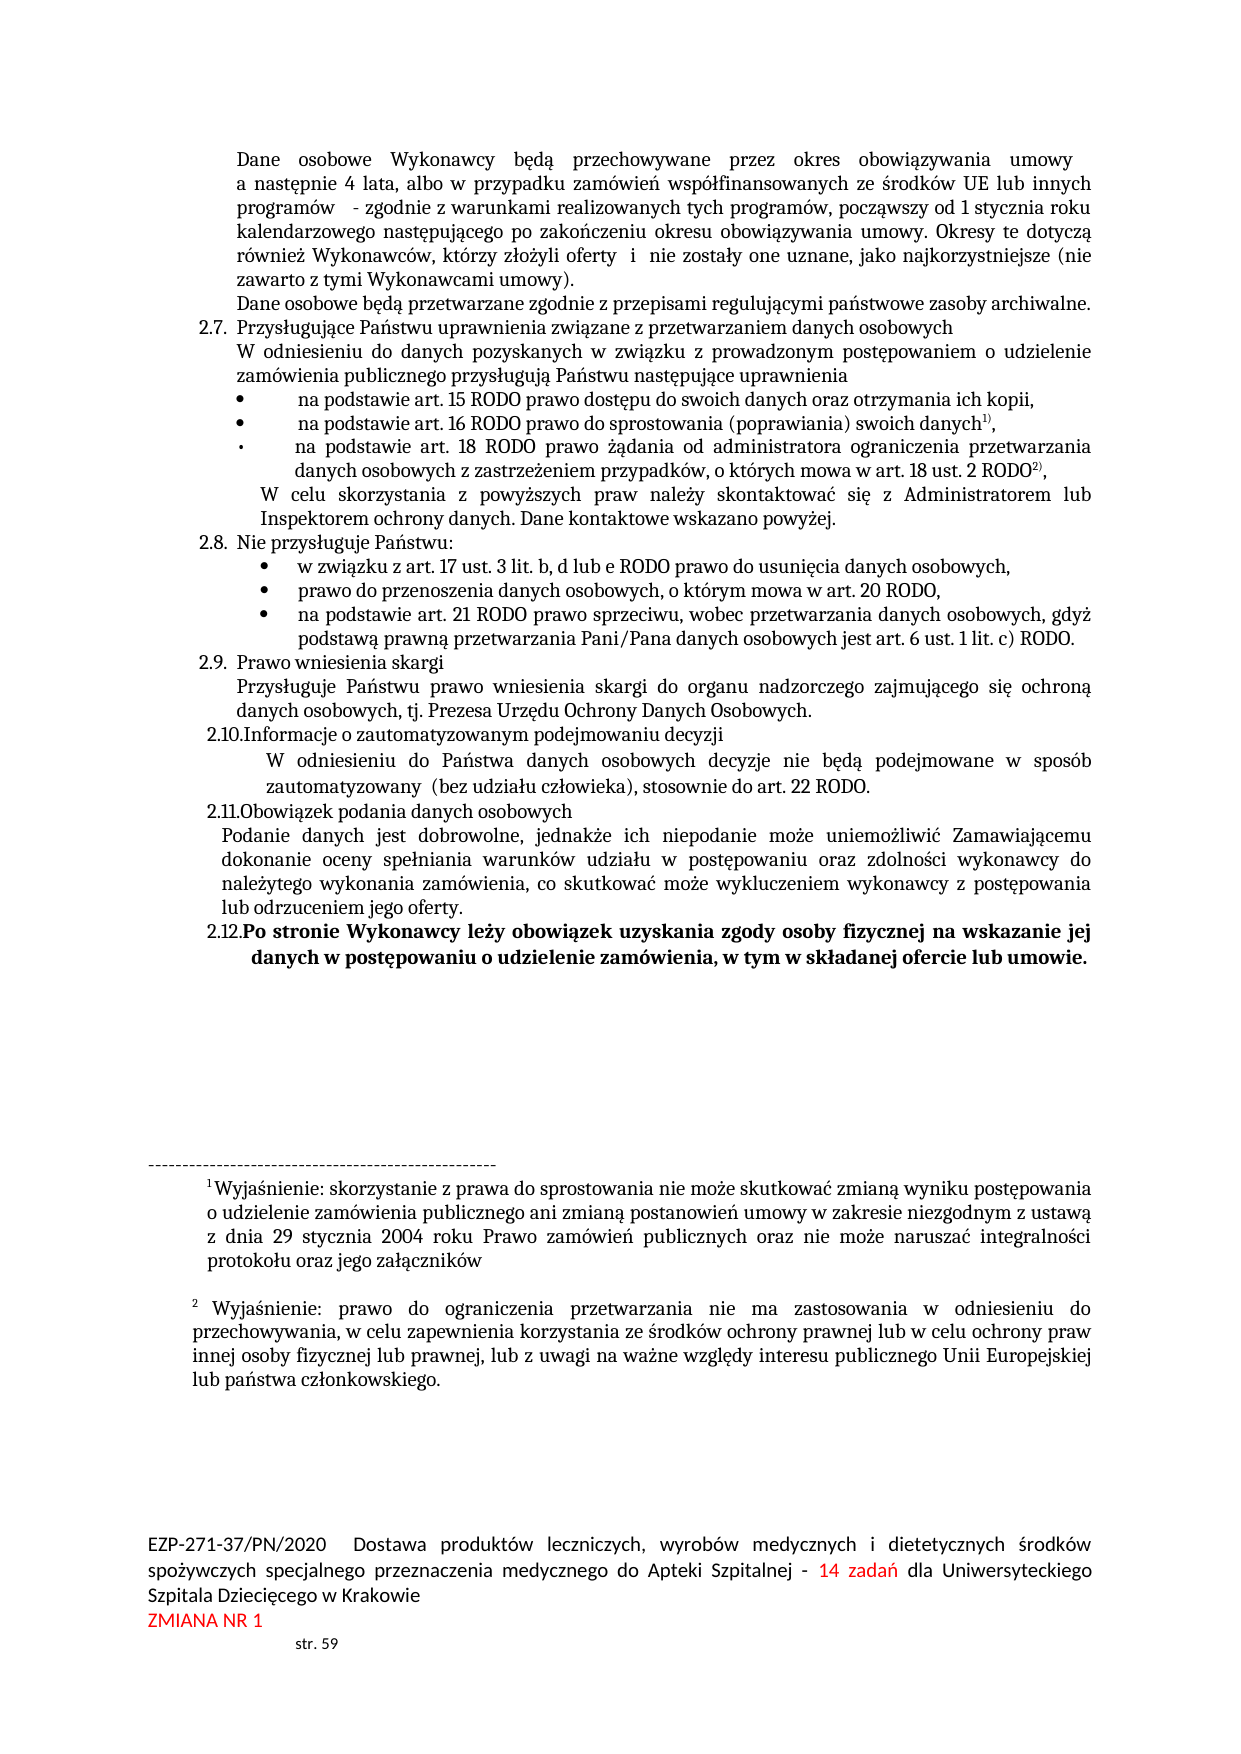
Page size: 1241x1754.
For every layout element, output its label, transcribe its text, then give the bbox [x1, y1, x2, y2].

text 2.11.Obowiązek podania danych osobowych [148, 800, 1093, 824]
text W odniesieniu do danych pozyskanych w związku z prowadzonym postępowaniem o udzielenie zamówienia publicznego przysługują Państwu następujące uprawnienia [236, 339, 1093, 387]
list Nie przysługuje Państwu: [199, 531, 1093, 555]
text Przysługuje Państwu prawo wniesienia skargi do organu nadzorczego zajmującego się ochroną danych osobowych, tj. Prezesa Urzędu Ochrony Danych Osobowych. [236, 675, 1093, 723]
text W odniesieniu do Państwa danych osobowych decyzje nie będą podejmowane w sposób zautomatyzowany (bez udziału człowieka), stosownie do art. 22 RODO. [266, 748, 1093, 798]
text 2 Wyjaśnienie: prawo do ograniczenia przetwarzania nie ma zastosowania w odniesieniu do przechowywania, w celu zapewnienia korzystania ze środków ochrony prawnej lub w celu ochrony praw innej osoby fizycznej lub prawnej, lub z uwagi na ważne względy interesu publicznego Unii Europejskiej lub państwa członkowskiego. [192, 1296, 1093, 1392]
list na podstawie art. 15 RODO prawo dostępu do swoich danych oraz otrzymania ich kopii, [236, 387, 1093, 411]
list w związku z art. 17 ust. 3 lit. b, d lub e RODO prawo do usunięcia danych osobowych, [261, 555, 1093, 579]
text Dane osobowe będą przetwarzane zgodnie z przepisami regulującymi państwowe zasoby archiwalne. [236, 291, 1093, 315]
text W celu skorzystania z powyższych praw należy skontaktować się z Administratorem lub Inspektorem ochrony danych. Dane kontaktowe wskazano powyżej. [260, 483, 1093, 531]
list na podstawie art. 16 RODO prawo do sprostowania (poprawiania) swoich danych1), [236, 411, 1093, 435]
text • na podstawie art. 18 RODO prawo żądania od administratora ograniczenia przetwarzania danych osobowych z zastrzeżeniem przypadków, o których mowa w art. 18 ust. 2 RODO2), [236, 435, 1093, 483]
text 1 Wyjaśnienie: skorzystanie z prawa do sprostowania nie może skutkować zmianą wyniku postępowania o udzielenie zamówienia publicznego ani zmianą postanowień umowy w zakresie niezgodnym z ustawą z dnia 29 stycznia 2004 roku Prawo zamówień publicznych oraz nie może naruszać integralności protokołu oraz jego załączników [207, 1176, 1093, 1272]
text 2.10.Informacje o zautomatyzowanym podejmowaniu decyzji [148, 723, 1093, 747]
text 2.12.Po stronie Wykonawcy leży obowiązek uzyskania zgody osoby fizycznej na wskazanie jej danych w postępowaniu o udzielenie zamówienia, w tym w składanej ofercie lub umowie. [207, 920, 1093, 970]
list Przysługujące Państwu uprawnienia związane z przetwarzaniem danych osobowych [199, 315, 1093, 339]
list na podstawie art. 21 RODO prawo sprzeciwu, wobec przetwarzania danych osobowych, gdyż podstawą prawną przetwarzania Pani/Pana danych osobowych jest art. 6 ust. 1 lit. c) RODO. [260, 603, 1093, 651]
list Prawo wniesienia skargi [199, 651, 1093, 675]
list prawo do przenoszenia danych osobowych, o którym mowa w art. 20 RODO, [261, 579, 1093, 603]
text Podanie danych jest dobrowolne, jednakże ich niepodanie może uniemożliwić Zamawiającemu dokonanie oceny spełniania warunków udziału w postępowaniu oraz zdolności wykonawcy do należytego wykonania zamówienia, co skutkować może wykluczeniem wykonawcy z postępowania lub odrzuceniem jego oferty. [221, 824, 1093, 920]
text Dane osobowe Wykonawcy będą przechowywane przez okres obowiązywania umowy a następnie 4 lata, albo w przypadku zamówień współfinansowanych ze środków UE lub innych programów - zgodnie z warunkami realizowanych tych programów, począwszy od 1 stycznia roku kalendarzowego następującego po zakończeniu okresu obowiązywania umowy. Okresy te dotyczą również Wykonawców, którzy złożyli oferty i nie zostały one uznane, jako najkorzystniejsze (nie zawarto z tymi Wykonawcami umowy). [236, 148, 1093, 291]
text --------------------------------------------------- [148, 1152, 1093, 1176]
